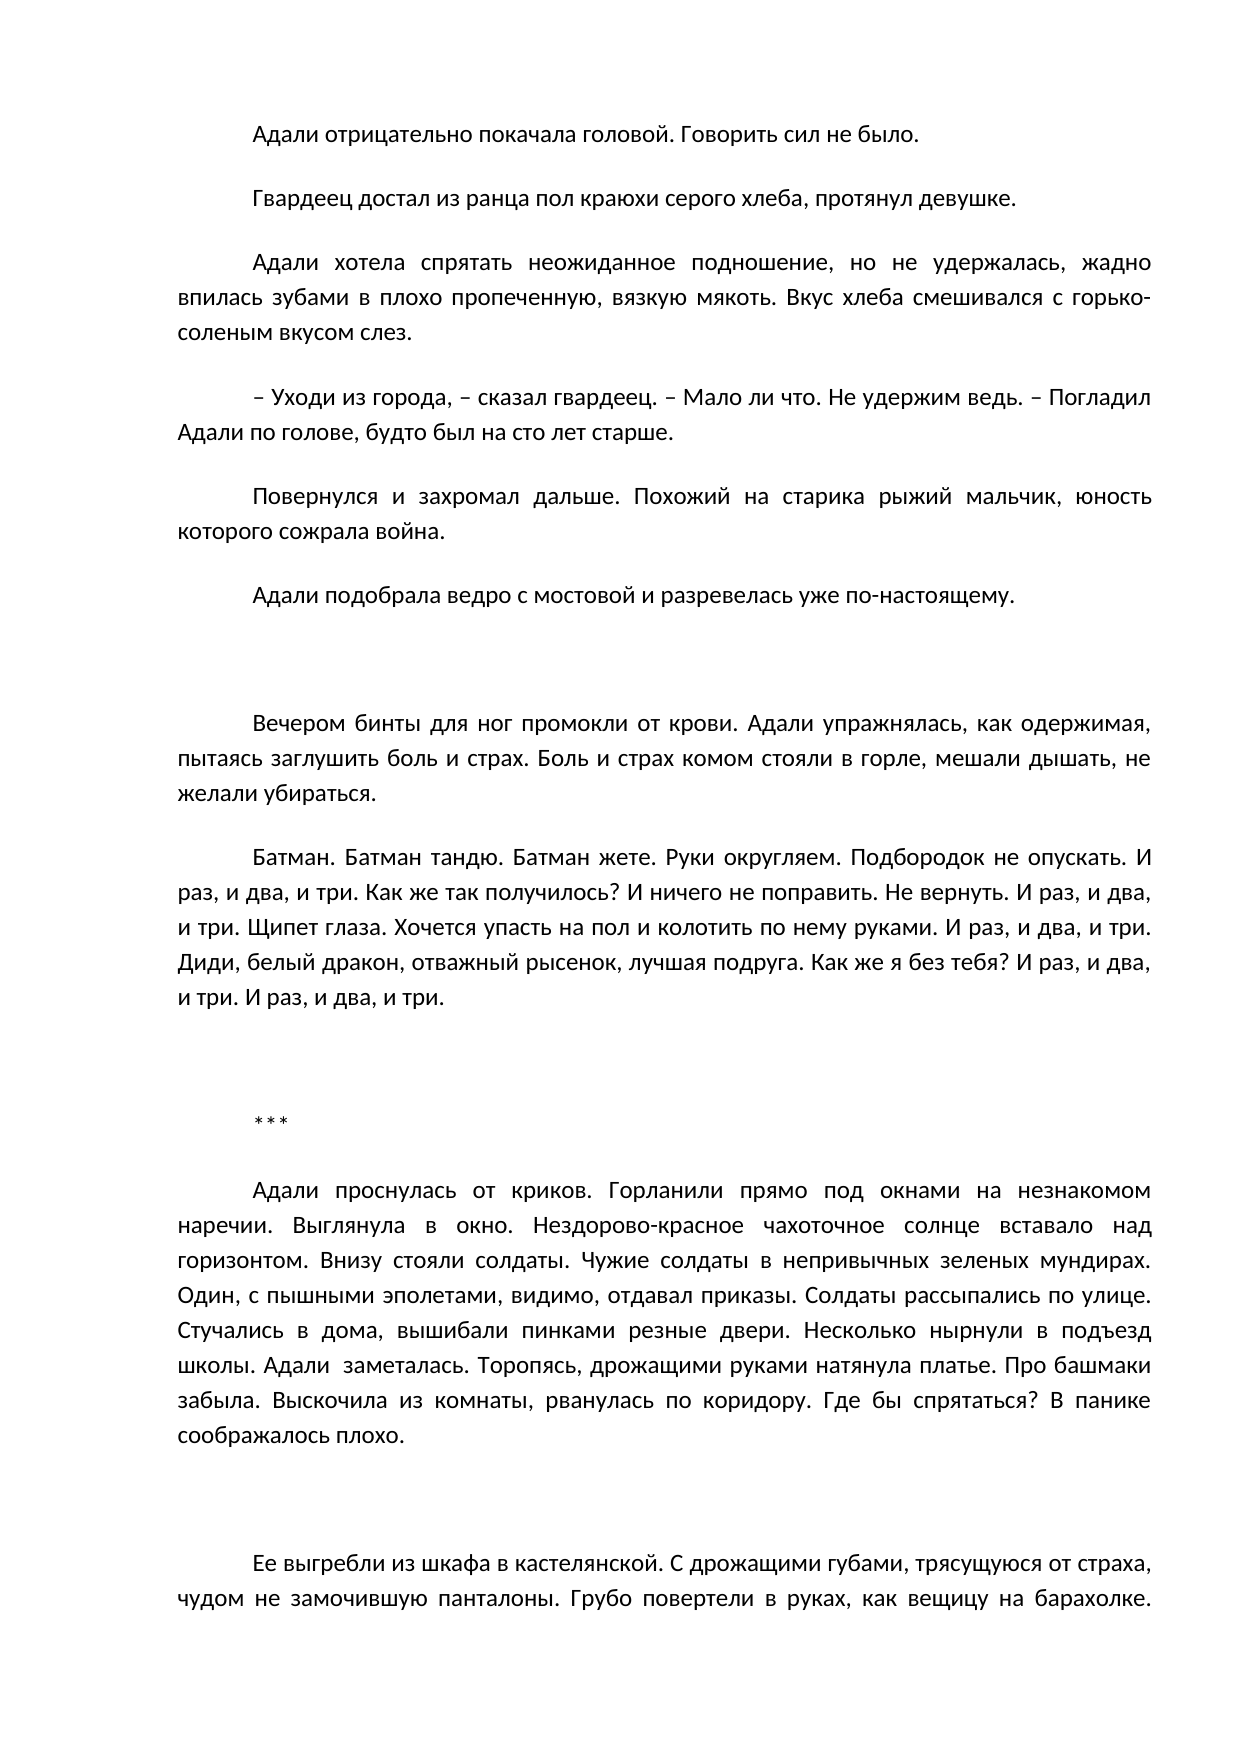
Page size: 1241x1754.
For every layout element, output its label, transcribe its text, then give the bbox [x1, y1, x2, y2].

text Адали проснулась от криков. Горланили прямо под окнами на незнакомом наречии. Выглянула в окно. Нездорово-красное чахоточное солнце вставало над горизонтом. Внизу стояли солдаты. Чужие солдаты в непривычных зеленых мундирах. Один, с пышными эполетами, видимо, отдавал приказы. Солдаты рассыпались по улице. Стучались в дома, вышибали пинками резные двери. Несколько нырнули в подъезд школы. Адали заметалась. Торопясь, дрожащими руками натянула платье. Про башмаки забыла. Выскочила из комнаты, рванулась по коридору. Где бы спрятаться? В панике соображалось плохо. [177, 1174, 1152, 1449]
text Батман. Батман тандю. Батман жете. Руки округляем. Подбородок не опускать. И раз, и два, и три. Как же так получилось? И ничего не поправить. Не вернуть. И раз, и два, и три. Щипет глаза. Хочется упасть на пол и колотить по нему руками. И раз, и два, и три. Диди, белый дракон, отважный рысенок, лучшая подруга. Как же я без тебя? И раз, и два, и три. И раз, и два, и три. [177, 841, 1152, 1012]
text – Уходи из города, – сказал гвардеец. – Мало ли что. Не удержим ведь. – Погладил Адали по голове, будто был на сто лет старше. [177, 381, 1152, 446]
text Адали подобрала ведро с мостовой и разревелась уже по-настоящему. [177, 579, 1152, 609]
text Адали хотела спрятать неожиданное подношение, но не удержалась, жадно впилась зубами в плохо пропеченную, вязкую мякоть. Вкус хлеба смешивался с горько-соленым вкусом слез. [177, 246, 1152, 347]
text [177, 1547, 1152, 1613]
text Повернулся и захромал дальше. Похожий на старика рыжий мальчик, юность которого сожрала война. [177, 480, 1152, 545]
text Гвардеец достал из ранца пол краюхи серого хлеба, протянул девушке. [177, 182, 1152, 213]
text Вечером бинты для ног промокли от крови. Адали упражнялась, как одержимая, пытаясь заглушить боль и страх. Боль и страх комом стояли в горле, мешали дышать, не желали убираться. [177, 707, 1152, 808]
text Адали отрицательно покачала головой. Говорить сил не было. [177, 118, 1152, 149]
text *** [177, 1110, 1152, 1140]
